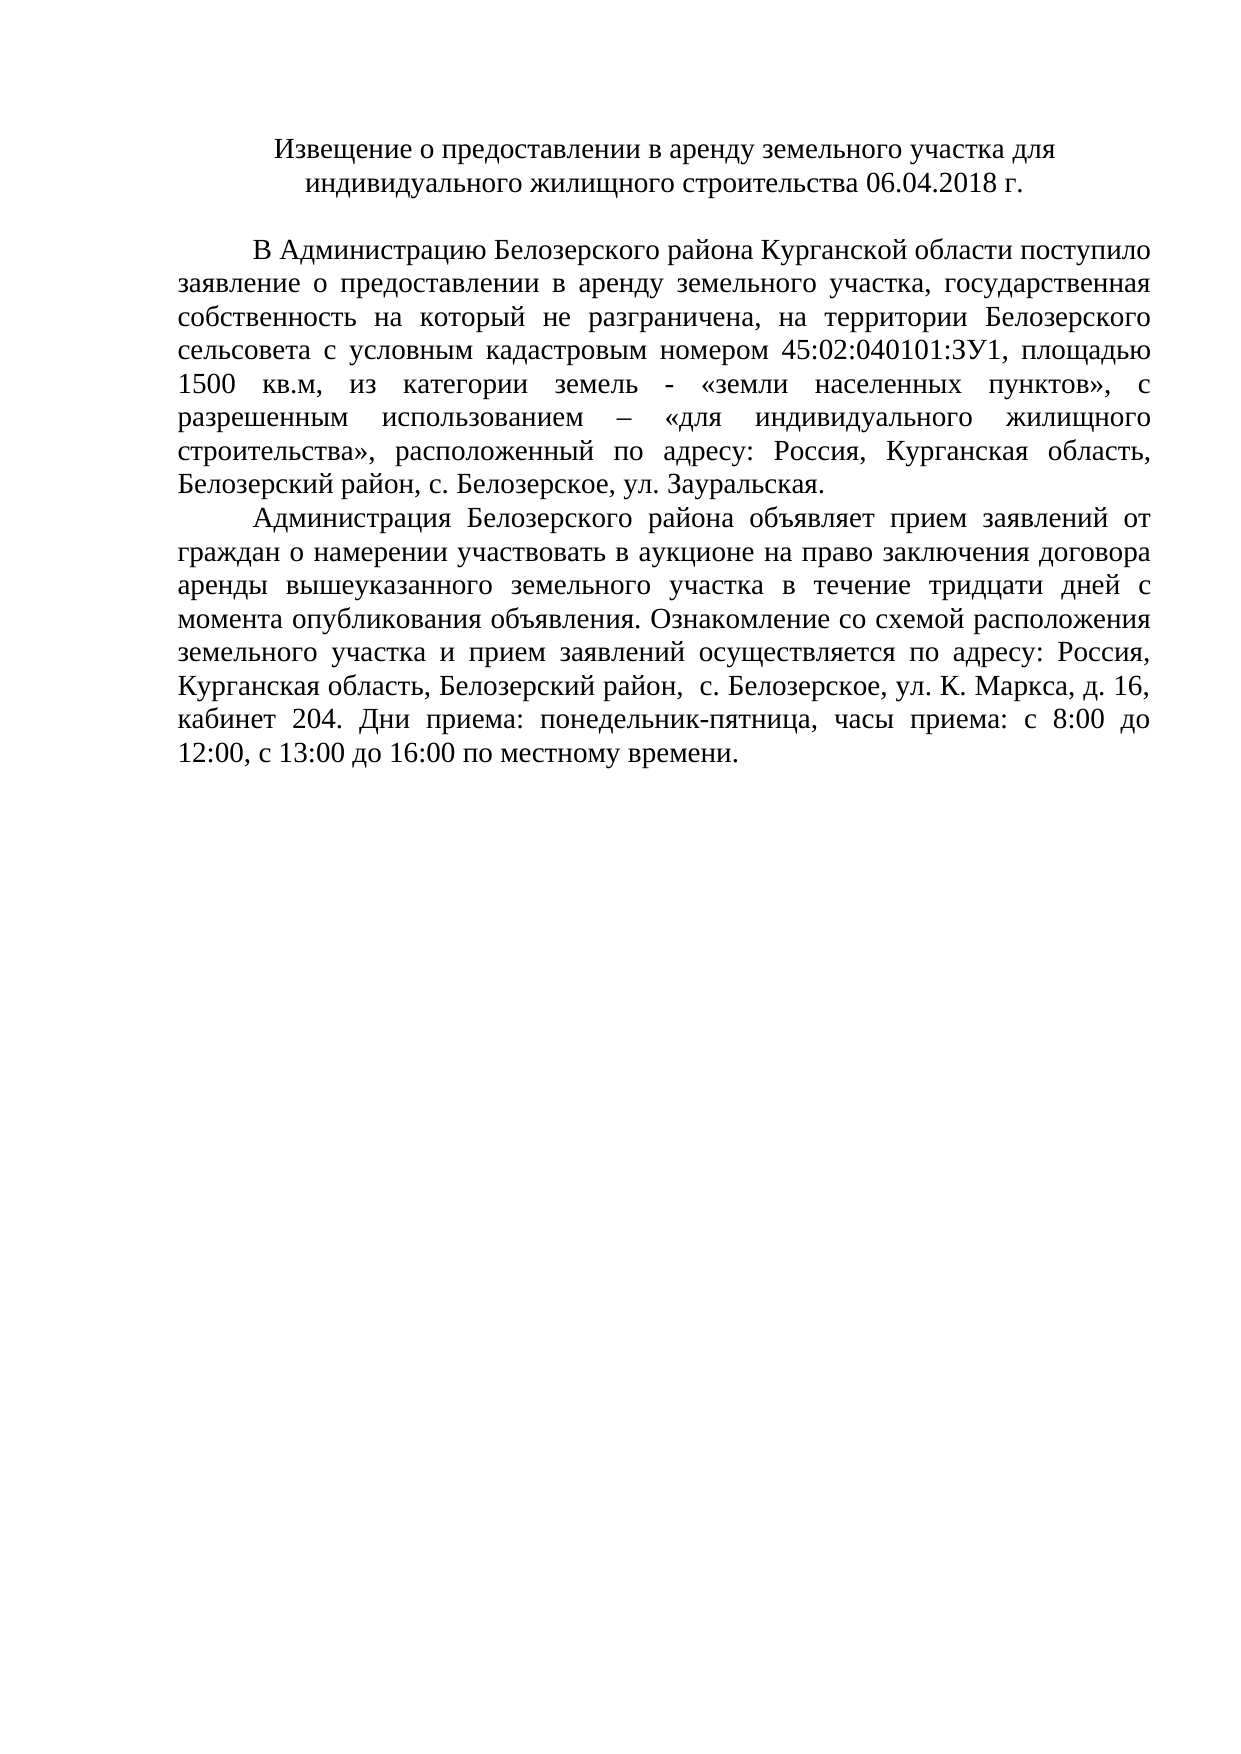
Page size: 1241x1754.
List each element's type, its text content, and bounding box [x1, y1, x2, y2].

text Извещение о предоставлении в аренду земельного участка для индивидуального жилищного строительства 06.04.2018 г. [177, 131, 1152, 198]
text Администрация Белозерского района объявляет прием заявлений от граждан о намерении участвовать в аукционе на право заключения договора аренды вышеуказанного земельного участка в течение тридцати дней с момента опубликования объявления. Ознакомление со схемой расположения земельного участка и прием заявлений осуществляется по адресу: Россия, Курганская область, Белозерский район, с. Белозерское, ул. К. Маркса, д. 16, кабинет 204. Дни приема: понедельник-пятница, часы приема: с 8:00 до 12:00, с 13:00 до 16:00 по местному времени. [177, 500, 1152, 768]
text В Администрацию Белозерского района Курганской области поступило заявление о предоставлении в аренду земельного участка, государственная собственность на который не разграничена, на территории Белозерского сельсовета с условным кадастровым номером 45:02:040101:ЗУ1, площадью 1500 кв.м, из категории земель - «земли населенных пунктов», с разрешенным использованием – «для индивидуального жилищного строительства», расположенный по адресу: Россия, Курганская область, Белозерский район, с. Белозерское, ул. Зауральская. [177, 232, 1152, 500]
